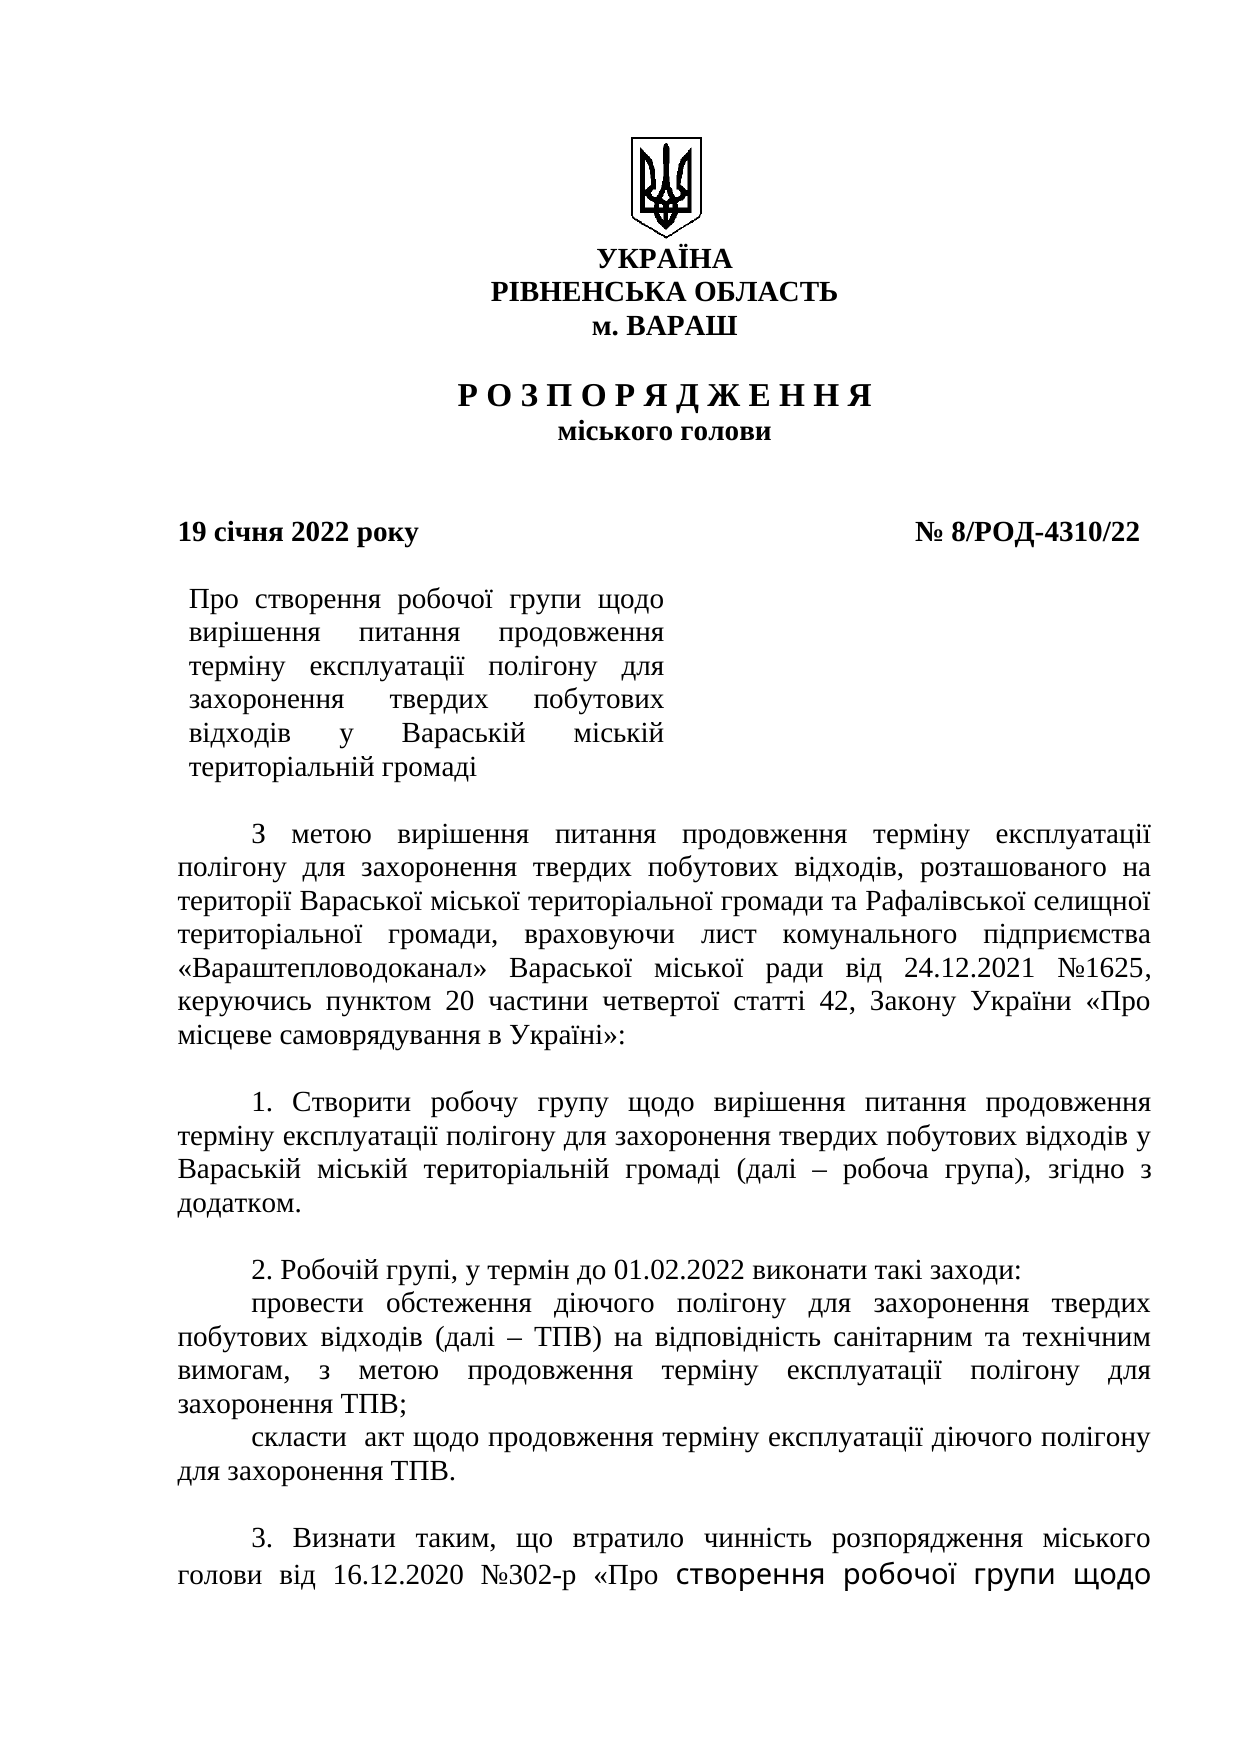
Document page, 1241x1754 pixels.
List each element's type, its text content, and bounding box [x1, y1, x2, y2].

text 2. Робочій групі, у термін до 01.02.2022 виконати такі заходи: [177, 1252, 1152, 1285]
text УКРАЇНА [177, 241, 1152, 274]
text скласти акт щодо продовження терміну експлуатації діючого полігону для захоронення ТПВ. [177, 1419, 1152, 1487]
text м. ВАРАШ [177, 308, 1152, 341]
text провести обстеження діючого полігону для захоронення твердих побутових відходів (далі – ТПВ) на відповідність санітарним та технічним вимогам, з метою продовження терміну експлуатації полігону для захоронення ТПВ; [177, 1285, 1152, 1419]
text 19 січня 2022 року № 8/РОД-4310/22 [177, 514, 1152, 547]
text Р О З П О Р Я Д Ж Е Н Н Я [177, 375, 1152, 413]
text міського голови [177, 413, 1152, 447]
text З метою вирішення питання продовження терміну експлуатації полігону для захоронення твердих побутових відходів, розташованого на території Вараської міської територіальної громади та Рафалівської селищної територіальної громади, враховуючи лист комунального підприємства «Вараштепловодоканал» Вараської міської ради від 24.12.2021 №1625, керуючись пунктом 20 частини четвертої статті 42, Закону України «Про місцеве самоврядування в Україні»: [177, 816, 1152, 1051]
table_header Про створення робочої групи щодо вирішення питання продовження терміну експлуатації полігону для захоронення твердих побутових відходів у Вараській міській територіальній громаді [174, 581, 676, 782]
text РІВНЕНСЬКА ОБЛАСТЬ [177, 274, 1152, 308]
picture [626, 132, 703, 241]
text 1. Створити робочу групу щодо вирішення питання продовження терміну експлуатації полігону для захоронення твердих побутових відходів у Вараській міській територіальній громаді (далі – робоча група), згідно з додатком. [177, 1084, 1152, 1218]
